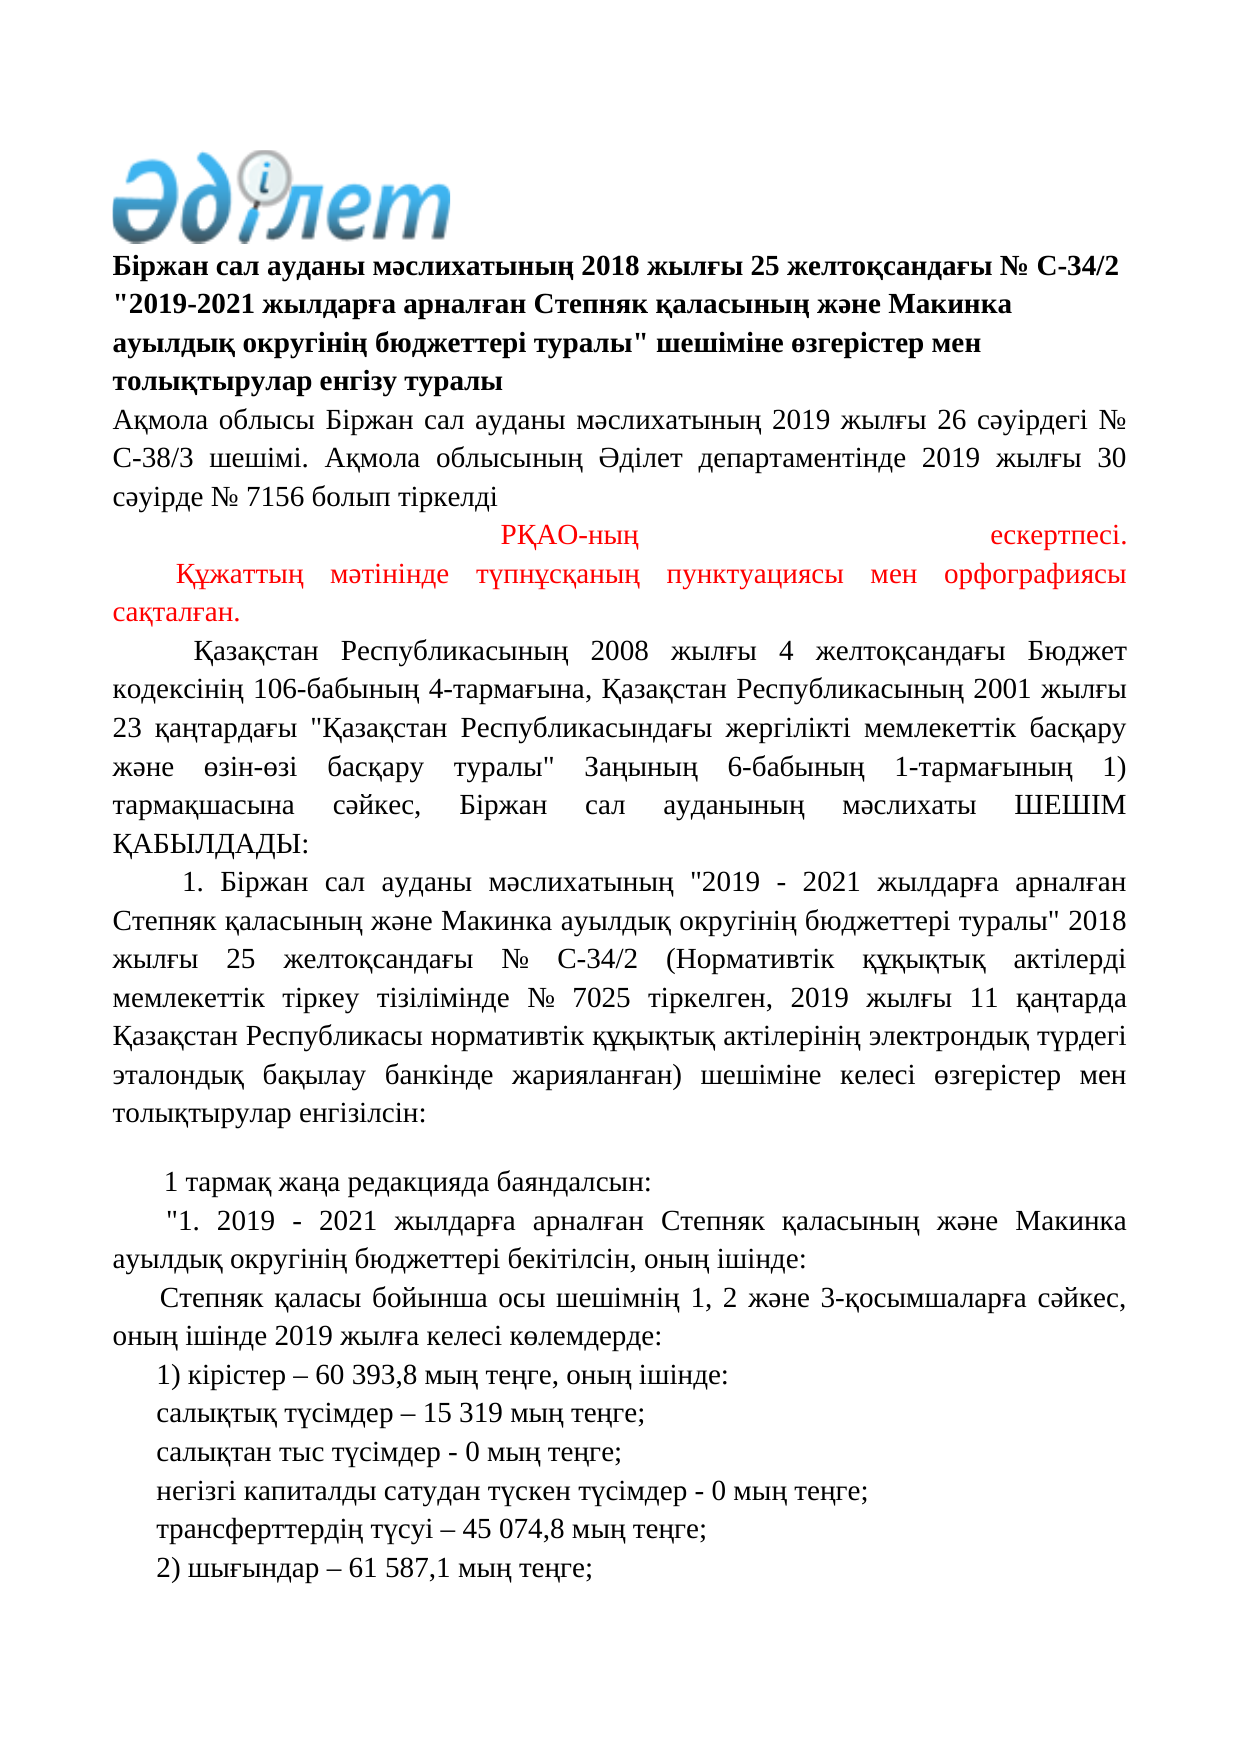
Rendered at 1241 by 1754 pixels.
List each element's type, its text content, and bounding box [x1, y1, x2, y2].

text Қазақстан Республикасының 2008 жылғы 4 желтоқсандағы Бюджет кодексінің 106-бабының 4-тармағына, Қазақстан Республикасының 2001 жылғы 23 қаңтардағы "Қазақстан Республикасындағы жергілікті мемлекеттік басқару және өзін-өзі басқару туралы" Заңының 6-бабының 1-тармағының 1) тармақшасына сәйкес, Біржан сал ауданының мәслихаты ШЕШІМ ҚАБЫЛДАДЫ: [112, 633, 1128, 859]
text Степняк қаласы бойынша осы шешімнің 1, 2 және 3-қосымшаларға сәйкес, оның ішінде 2019 жылға келесі көлемдерде: [112, 1280, 1128, 1352]
text 1) кірістер – 60 393,8 мың теңге, оның ішінде: [112, 1357, 1128, 1391]
text салықтық түсімдер – 15 319 мың теңге; [112, 1396, 1128, 1429]
text 2) шығындар – 61 587,1 мың теңге; [112, 1550, 1128, 1583]
text РҚАО-ның ескертпесі. Құжаттың мәтінінде түпнұсқаның пунктуациясы мен орфографиясы сақталған. [112, 517, 1128, 628]
text Біржан сал ауданы мәслихатының 2018 жылғы 25 желтоқсандағы № С-34/2 "2019-2021 жылдарға арналған Степняк қаласының және Макинка ауылдық округінің бюджеттері туралы" шешіміне өзгерістер мен толықтырулар енгізу туралы [112, 248, 1128, 397]
text трансферттердің түсуі – 45 074,8 мың теңге; [112, 1511, 1128, 1545]
text 1 тармақ жаңа редакцияда баяндалсын: [112, 1164, 1128, 1198]
text салықтан тыс түсімдер - 0 мың теңге; [112, 1434, 1128, 1468]
text негізгі капиталды сатудан түскен түсімдер - 0 мың теңге; [112, 1473, 1128, 1506]
text 1. Біржан сал ауданы мәслихатының "2019 - 2021 жылдарға арналған Степняк қаласының және Макинка ауылдық округінің бюджеттері туралы" 2018 жылғы 25 желтоқсандағы № С-34/2 (Нормативтік құқықтық актілерді мемлекеттік тіркеу тізілімінде № 7025 тіркелген, 2019 жылғы 11 қаңтарда Қазақстан Республикасы нормативтік құқықтық актілерінің электрондық түрдегі эталондық бақылау банкінде жарияланған) шешіміне келесі өзгерістер мен толықтырулар енгізілсін: [112, 864, 1128, 1129]
text Ақмола облысы Біржан сал ауданы мәслихатының 2019 жылғы 26 сәуірдегі № С-38/3 шешімі. Ақмола облысының Әділет департаментінде 2019 жылғы 30 сәуірде № 7156 болып тіркелді [112, 402, 1128, 512]
picture [112, 150, 451, 244]
text "1. 2019 - 2021 жылдарға арналған Степняк қаласының және Макинка ауылдық округінің бюджеттері бекітілсін, оның ішінде: [112, 1203, 1128, 1275]
